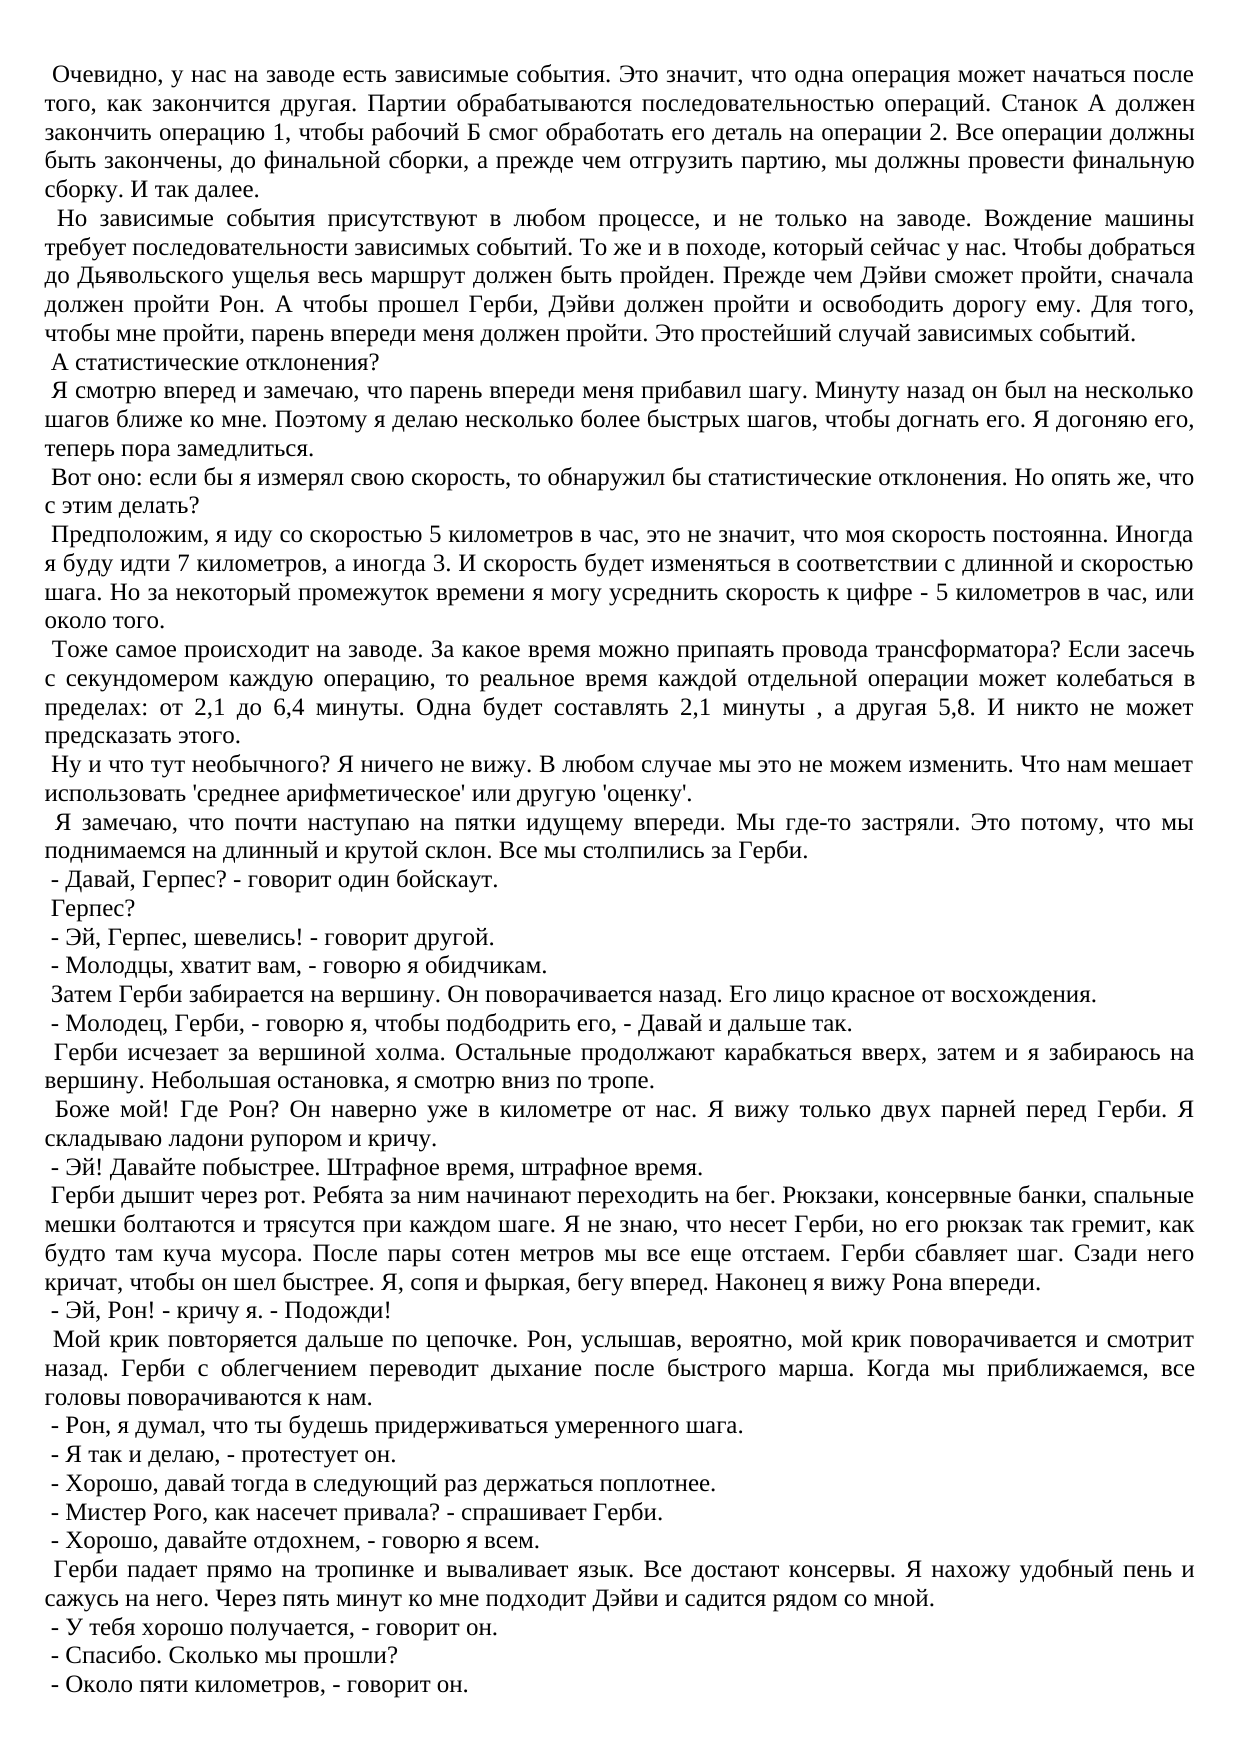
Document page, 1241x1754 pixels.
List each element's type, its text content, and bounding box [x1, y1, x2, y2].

text Герби дышит через рот. Ребята за ним начинают переходить на бег. Рюкзаки, консервные банки, спальные мешки болтаются и трясутся при каждом шаге. Я не знаю, что несет Герби, но его рюкзак так гремит, как будто там куча мусора. После пары сотен метров мы все еще отстаем. Герби сбавляет шаг. Сзади него кричат, чтобы он шел быстрее. Я, сопя и фыркая, бегу вперед. Наконец я вижу Рона впереди. [44, 1180, 1196, 1295]
text Герби исчезает за вершиной холма. Остальные продолжают карабкаться вверх, затем и я забираюсь на вершину. Небольшая остановка, я смотрю вниз по тропе. [44, 1037, 1196, 1094]
text - Давай, Герпес? - говорит один бойскаут. [44, 864, 1196, 893]
text - Эй! Давайте побыстрее. Штрафное время, штрафное время. [44, 1152, 1196, 1180]
text Очевидно, у нас на заводе есть зависимые события. Это значит, что одна операция может начаться после того, как закончится другая. Партии обрабатываются последовательностью операций. Станок А должен закончить операцию 1, чтобы рабочий Б смог обработать его деталь на операции 2. Все операции должны быть закончены, до финальной сборки, а прежде чем отгрузить партию, мы должны провести финальную сборку. И так далее. [44, 59, 1196, 203]
text - Спасибо. Сколько мы прошли? [44, 1640, 1196, 1669]
text - Эй, Герпес, шевелись! - говорит другой. [44, 922, 1196, 950]
text Затем Герби забирается на вершину. Он поворачивается назад. Его лицо красное от восхождения. [44, 979, 1196, 1008]
text - Хорошо, давай тогда в следующий раз держаться поплотнее. [44, 1468, 1196, 1497]
text - Около пяти километров, - говорит он. [44, 1669, 1196, 1698]
text - Молодец, Герби, - говорю я, чтобы подбодрить его, - Давай и дальше так. [44, 1008, 1196, 1037]
text Герби падает прямо на тропинке и вываливает язык. Все достают консервы. Я нахожу удобный пень и сажусь на него. Через пять минут ко мне подходит Дэйви и садится рядом со мной. [44, 1554, 1196, 1612]
text Ну и что тут необычного? Я ничего не вижу. В любом случае мы это не можем изменить. Что нам мешает использовать 'среднее арифметическое' или другую 'оценку'. [44, 749, 1196, 807]
text - Молодцы, хватит вам, - говорю я обидчикам. [44, 950, 1196, 979]
text Боже мой! Где Рон? Он наверно уже в километре от нас. Я вижу только двух парней перед Герби. Я складываю ладони рупором и кричу. [44, 1094, 1196, 1152]
text - Рон, я думал, что ты будешь придерживаться умеренного шага. [44, 1410, 1196, 1439]
text А статистические отклонения? [44, 347, 1196, 375]
text - Я так и делаю, - протестует он. [44, 1439, 1196, 1468]
text - Эй, Рон! - кричу я. - Подожди! [44, 1295, 1196, 1324]
text Вот оно: если бы я измерял свою скорость, то обнаружил бы статистические отклонения. Но опять же, что с этим делать? [44, 462, 1196, 519]
text - Мистер Рого, как насечет привала? - спрашивает Герби. [44, 1497, 1196, 1525]
text Тоже самое происходит на заводе. За какое время можно припаять провода трансформатора? Если засечь с секундомером каждую операцию, то реальное время каждой отдельной операции может колебаться в пределах: от 2,1 до 6,4 минуты. Одна будет составлять 2,1 минуты , а другая 5,8. И никто не может предсказать этого. [44, 634, 1196, 749]
text Я смотрю вперед и замечаю, что парень впереди меня прибавил шагу. Минуту назад он был на несколько шагов ближе ко мне. Поэтому я делаю несколько более быстрых шагов, чтобы догнать его. Я догоняю его, теперь пора замедлиться. [44, 375, 1196, 462]
text - У тебя хорошо получается, - говорит он. [44, 1612, 1196, 1640]
text - Хорошо, давайте отдохнем, - говорю я всем. [44, 1525, 1196, 1554]
text Но зависимые события присутствуют в любом процессе, и не только на заводе. Вождение машины требует последовательности зависимых событий. То же и в походе, который сейчас у нас. Чтобы добраться до Дьявольского ущелья весь маршрут должен быть пройден. Прежде чем Дэйви сможет пройти, сначала должен пройти Рон. А чтобы прошел Герби, Дэйви должен пройти и освободить дорогу ему. Для того, чтобы мне пройти, парень впереди меня должен пройти. Это простейший случай зависимых событий. [44, 203, 1196, 347]
text Мой крик повторяется дальше по цепочке. Рон, услышав, вероятно, мой крик поворачивается и смотрит назад. Герби с облегчением переводит дыхание после быстрого марша. Когда мы приближаемся, все головы поворачиваются к нам. [44, 1324, 1196, 1410]
text Я замечаю, что почти наступаю на пятки идущему впереди. Мы где-то застряли. Это потому, что мы поднимаемся на длинный и крутой склон. Все мы столпились за Герби. [44, 807, 1196, 864]
text Герпес? [44, 893, 1196, 922]
text Предположим, я иду со скоростью 5 километров в час, это не значит, что моя скорость постоянна. Иногда я буду идти 7 километров, а иногда 3. И скорость будет изменяться в соответствии с длинной и скоростью шага. Но за некоторый промежуток времени я могу усреднить скорость к цифре - 5 километров в час, или около того. [44, 519, 1196, 634]
